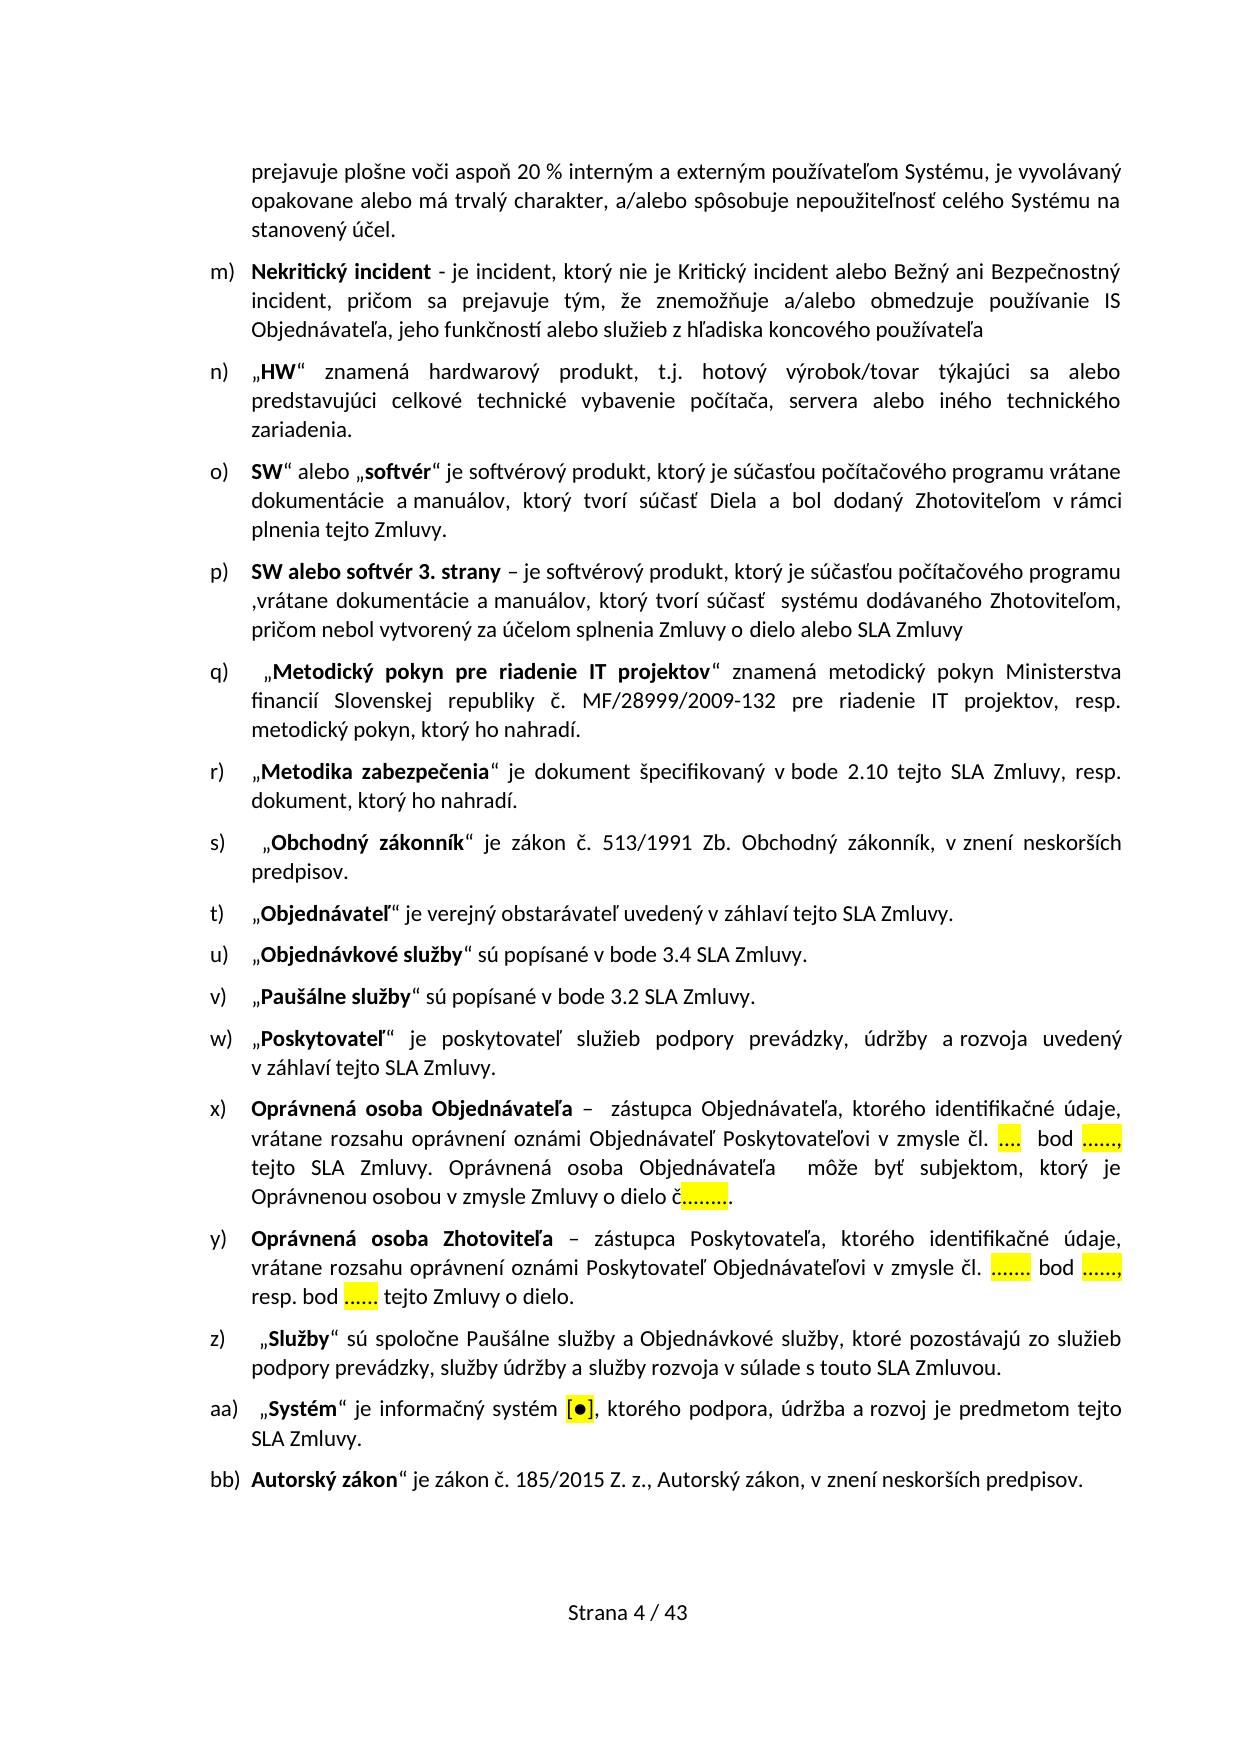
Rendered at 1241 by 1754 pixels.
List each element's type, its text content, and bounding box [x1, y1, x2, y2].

list „Obchodný zákonník“ je zákon č. 513/1991 Zb. Obchodný zákonník, v znení neskorších predpisov. [210, 827, 1122, 885]
list Oprávnená osoba Objednávateľa – zástupca Objednávateľa, ktorého identifikačné údaje, vrátane rozsahu oprávnení oznámi Objednávateľ Poskytovateľovi v zmysle čl. .... bod ......, tejto SLA Zmluvy. Oprávnená osoba Objednávateľa môže byť subjektom, ktorý je Oprávnenou osobou v zmysle Zmluvy o dielo č......... [210, 1093, 1122, 1210]
list „Objednávateľ“ je verejný obstarávateľ uvedený v záhlaví tejto SLA Zmluvy. [210, 898, 1122, 927]
list „Systém“ je informačný systém , ktorého podpora, údržba a rozvoj je predmetom tejto SLA Zmluvy. [210, 1393, 1122, 1452]
list „HW“ znamená hardwarový produkt, t.j. hotový výrobok/tovar týkajúci sa alebo predstavujúci celkové technické vybavenie počítača, servera alebo iného technického zariadenia. [210, 356, 1122, 443]
list SW“ alebo „softvér“ je softvérový produkt, ktorý je súčasťou počítačového programu vrátane dokumentácie a manuálov, ktorý tvorí súčasť Diela a bol dodaný Zhotoviteľom v rámci plnenia tejto Zmluvy. [210, 456, 1122, 543]
list „Paušálne služby“ sú popísané v bode 3.2 SLA Zmluvy. [210, 981, 1122, 1010]
list „Metodika zabezpečenia“ je dokument špecifikovaný v bode 2.7 tejto SLA Zmluvy, resp. dokument, ktorý ho nahradí. [210, 756, 1122, 814]
list „Metodický pokyn pre riadenie IT projektov“ znamená metodický pokyn Ministerstva financií Slovenskej republiky č. MF/28999/2009-132 pre riadenie IT projektov, resp. metodický pokyn, ktorý ho nahradí. [210, 656, 1122, 743]
list „Objednávkové služby“ sú popísané v bode 3.4 SLA Zmluvy. [210, 939, 1122, 968]
list „Poskytovateľ“ je poskytovateľ služieb podpory prevádzky, údržby a rozvoja uvedený v záhlaví tejto SLA Zmluvy. [210, 1023, 1122, 1081]
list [210, 156, 1122, 243]
list Oprávnená osoba Zhotoviteľa – zástupca Poskytovateľa, ktorého identifikačné údaje, vrátane rozsahu oprávnení oznámi Poskytovateľ Objednávateľovi v zmysle čl. ....... bod ......, resp. bod ...... tejto Zmluvy o dielo. [210, 1223, 1122, 1310]
list SW alebo softvér 3. strany – je softvérový produkt, ktorý je súčasťou počítačového programu ,vrátane dokumentácie a manuálov, ktorý tvorí súčasť systému dodávaného Zhotoviteľom, pričom nebol vytvorený za účelom splnenia Zmluvy o dielo alebo SLA Zmluvy [210, 556, 1122, 643]
list Autorský zákon“ je zákon č. 185/2015 Z. z., Autorský zákon, v znení neskorších predpisov. [210, 1464, 1122, 1493]
list Nekritický incident - je incident, ktorý nie je Kritický incident alebo Bežný ani Bezpečnostný incident, pričom sa prejavuje tým, že znemožňuje a/alebo obmedzuje používanie IS Objednávateľa, jeho funkčností alebo služieb z hľadiska koncového používateľa [210, 256, 1122, 343]
list „Služby“ sú spoločne Paušálne služby a Objednávkové služby, ktoré pozostávajú zo služieb podpory prevádzky, služby údržby a služby rozvoja v súlade s touto SLA Zmluvou. [210, 1323, 1122, 1381]
